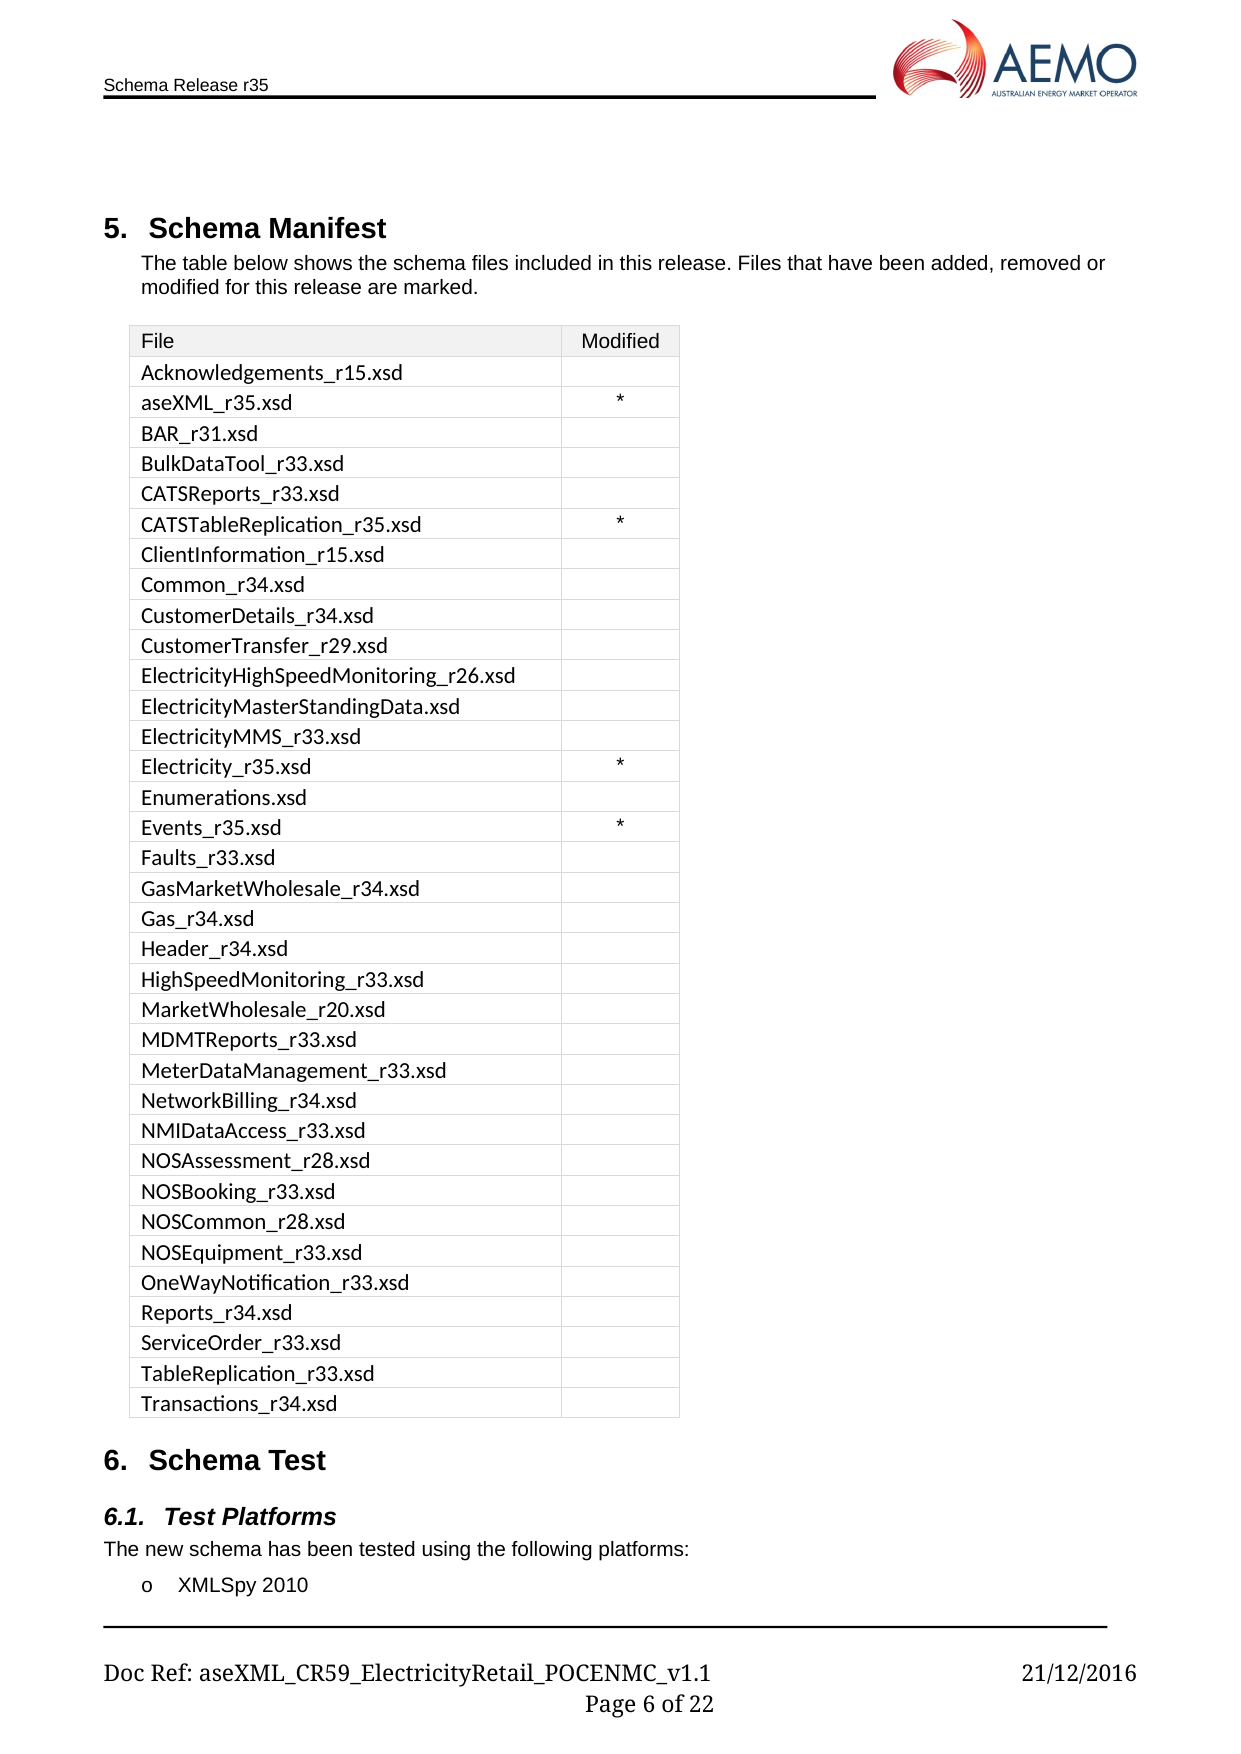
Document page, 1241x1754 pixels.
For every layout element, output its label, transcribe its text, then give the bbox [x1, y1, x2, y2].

table_cell [562, 1024, 679, 1053]
table_cell GasMarketWholesale_r34.xsd [130, 873, 561, 902]
table_cell NOSCommon_r28.xsd [130, 1206, 561, 1235]
table_cell [562, 1145, 679, 1175]
table_cell [562, 964, 679, 993]
subtitle Schema Manifest [103, 211, 1152, 245]
table_cell [562, 660, 679, 689]
table_cell [562, 1327, 679, 1357]
table_cell [562, 1267, 679, 1296]
table_header File [130, 326, 561, 356]
table_cell ElectricityMasterStandingData.xsd [130, 691, 561, 720]
table_cell [562, 357, 679, 386]
table_cell MeterDataManagement_r33.xsd [130, 1055, 561, 1084]
table_cell [562, 1055, 679, 1084]
table_cell [562, 1206, 679, 1235]
table_cell NetworkBilling_r34.xsd [130, 1085, 561, 1114]
table_cell * [562, 751, 679, 781]
table_cell aseXML_r35.xsd [130, 387, 561, 417]
table_cell [562, 721, 679, 750]
table_cell Enumerations.xsd [130, 782, 561, 811]
table_cell [562, 1176, 679, 1205]
table_cell Common_r34.xsd [130, 569, 561, 598]
text The table below shows the schema files included in this release. Files that have been added, removed or modified for this release are marked. [141, 251, 1152, 299]
table_cell [562, 1358, 679, 1387]
table_cell ServiceOrder_r33.xsd [130, 1327, 561, 1357]
table_cell BulkDataTool_r33.xsd [130, 448, 561, 477]
table_cell TableReplication_r33.xsd [130, 1358, 561, 1387]
subtitle Test Platforms [103, 1502, 1152, 1531]
table_cell [562, 418, 679, 447]
table_cell [562, 933, 679, 962]
table_cell [562, 1388, 679, 1417]
table_cell [562, 1085, 679, 1114]
table_cell NOSAssessment_r28.xsd [130, 1145, 561, 1175]
table_cell NMIDataAccess_r33.xsd [130, 1115, 561, 1144]
table_header Modified [562, 326, 679, 356]
list XMLSpy 2010 [141, 1573, 1152, 1599]
table_cell * [562, 812, 679, 841]
table_cell OneWayNotification_r33.xsd [130, 1267, 561, 1296]
table_cell BAR_r31.xsd [130, 418, 561, 447]
table_cell * [562, 387, 679, 417]
table_cell ElectricityMMS_r33.xsd [130, 721, 561, 750]
table_cell [562, 691, 679, 720]
table_cell [562, 478, 679, 507]
table_cell CATSTableReplication_r35.xsd [130, 509, 561, 538]
table_cell MarketWholesale_r20.xsd [130, 994, 561, 1023]
table_cell Reports_r34.xsd [130, 1297, 561, 1326]
table_cell Header_r34.xsd [130, 933, 561, 962]
table_cell CustomerTransfer_r29.xsd [130, 630, 561, 659]
table_cell [562, 539, 679, 568]
table_cell [562, 448, 679, 477]
table_cell [562, 1236, 679, 1266]
table_cell CustomerDetails_r34.xsd [130, 600, 561, 629]
table_cell [562, 1297, 679, 1326]
table_cell [562, 994, 679, 1023]
table_cell NOSEquipment_r33.xsd [130, 1236, 561, 1266]
table_cell MDMTReports_r33.xsd [130, 1024, 561, 1053]
table_cell * [562, 509, 679, 538]
table_cell [562, 873, 679, 902]
picture [892, 18, 1138, 97]
table_cell NOSBooking_r33.xsd [130, 1176, 561, 1205]
text The new schema has been tested using the following platforms: [103, 1537, 1152, 1561]
table_cell ClientInformation_r15.xsd [130, 539, 561, 568]
table_cell CATSReports_r33.xsd [130, 478, 561, 507]
table_cell Events_r35.xsd [130, 812, 561, 841]
table_cell [562, 569, 679, 598]
table_cell ElectricityHighSpeedMonitoring_r26.xsd [130, 660, 561, 689]
table_cell Gas_r34.xsd [130, 903, 561, 932]
subtitle Schema Test [103, 1443, 1152, 1477]
table_cell [562, 903, 679, 932]
table_cell [562, 842, 679, 872]
table_cell Transactions_r34.xsd [130, 1388, 561, 1417]
table_cell HighSpeedMonitoring_r33.xsd [130, 964, 561, 993]
table_cell [562, 782, 679, 811]
table_cell [562, 630, 679, 659]
table_cell [562, 600, 679, 629]
table_cell Faults_r33.xsd [130, 842, 561, 872]
table_cell [562, 1115, 679, 1144]
table_cell Electricity_r35.xsd [130, 751, 561, 781]
table_cell Acknowledgements_r15.xsd [130, 357, 561, 386]
